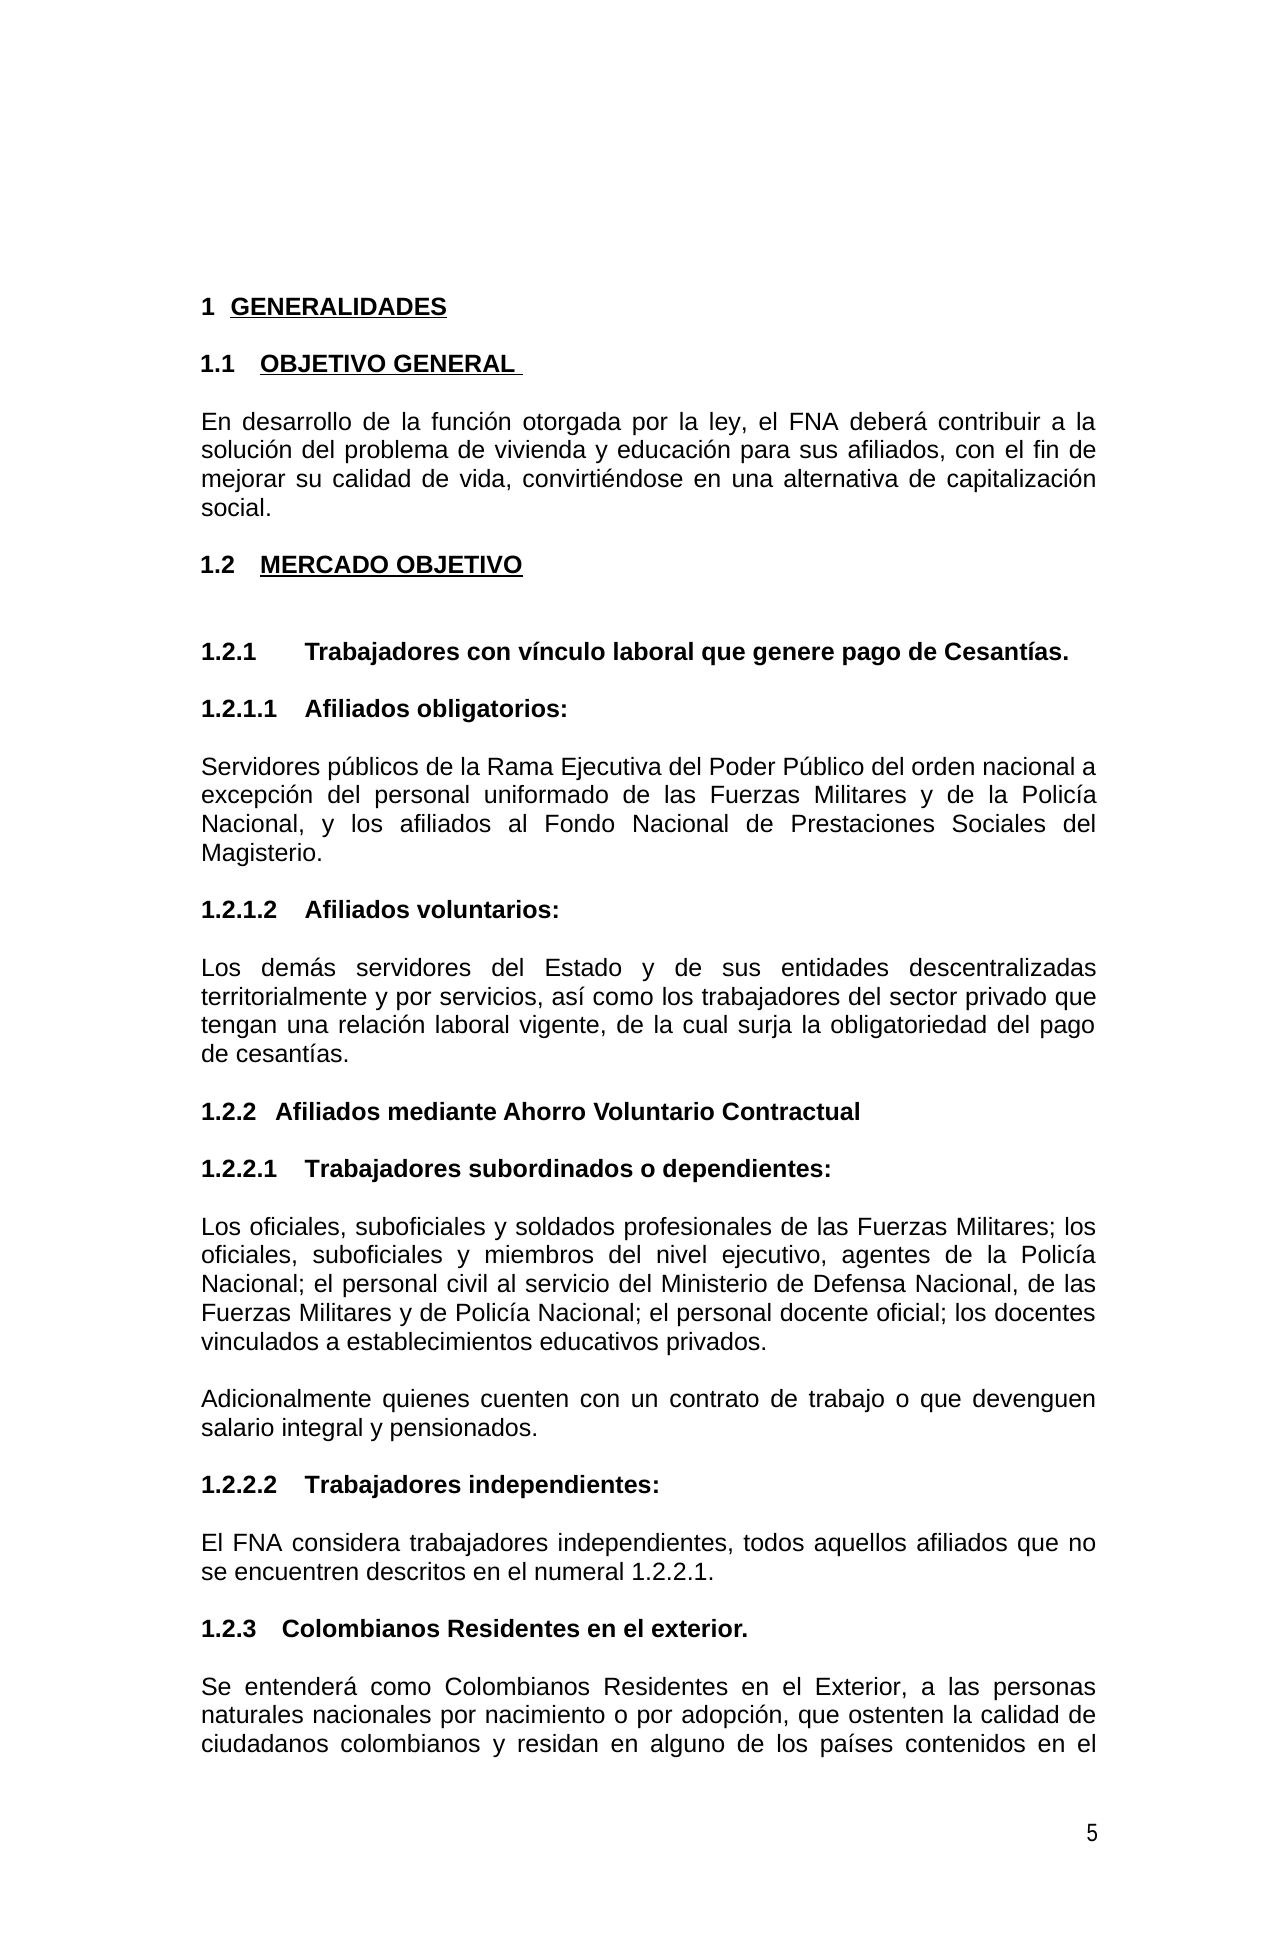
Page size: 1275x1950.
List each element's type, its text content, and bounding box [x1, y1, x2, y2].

text El FNA considera trabajadores independientes, todos aquellos afiliados que no se encuentren descritos en el numeral 1.2.2.1. [201, 1528, 1098, 1585]
text Servidores públicos de la Rama Ejecutiva del Poder Público del orden nacional a excepción del personal uniformado de las Fuerzas Militares y de la Policía Nacional, y los afiliados al Fondo Nacional de Prestaciones Sociales del Magisterio. [201, 752, 1098, 867]
subtitle Afiliados voluntarios: [201, 896, 1098, 924]
text Los demás servidores del Estado y de sus entidades descentralizadas territorialmente y por servicios, así como los trabajadores del sector privado que tengan una relación laboral vigente, de la cual surja la obligatoriedad del pago de cesantías. [201, 953, 1098, 1068]
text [201, 1672, 1098, 1758]
subtitle Trabajadores subordinados o dependientes: [201, 1154, 1098, 1183]
subtitle OBJETIVO GENERAL [200, 349, 1098, 378]
subtitle Trabajadores independientes: [201, 1470, 1098, 1499]
text En desarrollo de la función otorgada por la ley, el FNA deberá contribuir a la solución del problema de vivienda y educación para sus afiliados, con el fin de mejorar su calidad de vida, convirtiéndose en una alternativa de capitalización social. [201, 407, 1098, 522]
subtitle Trabajadores con vínculo laboral que genere pago de Cesantías. [201, 637, 1098, 666]
subtitle GENERALIDADES [201, 292, 1098, 321]
subtitle MERCADO OBJETIVO [200, 551, 1098, 579]
subtitle Afiliados obligatorios: [201, 694, 1098, 723]
text Los oficiales, suboficiales y soldados profesionales de las Fuerzas Militares; los oficiales, suboficiales y miembros del nivel ejecutivo, agentes de la Policía Nacional; el personal civil al servicio del Ministerio de Defensa Nacional, de las Fuerzas Militares y de Policía Nacional; el personal docente oficial; los docentes vinculados a establecimientos educativos privados. [201, 1212, 1098, 1356]
text Adicionalmente quienes cuenten con un contrato de trabajo o que devenguen salario integral y pensionados. [201, 1384, 1098, 1442]
subtitle Colombianos Residentes en el exterior. [201, 1614, 1098, 1643]
subtitle Afiliados mediante Ahorro Voluntario Contractual [201, 1097, 1098, 1126]
